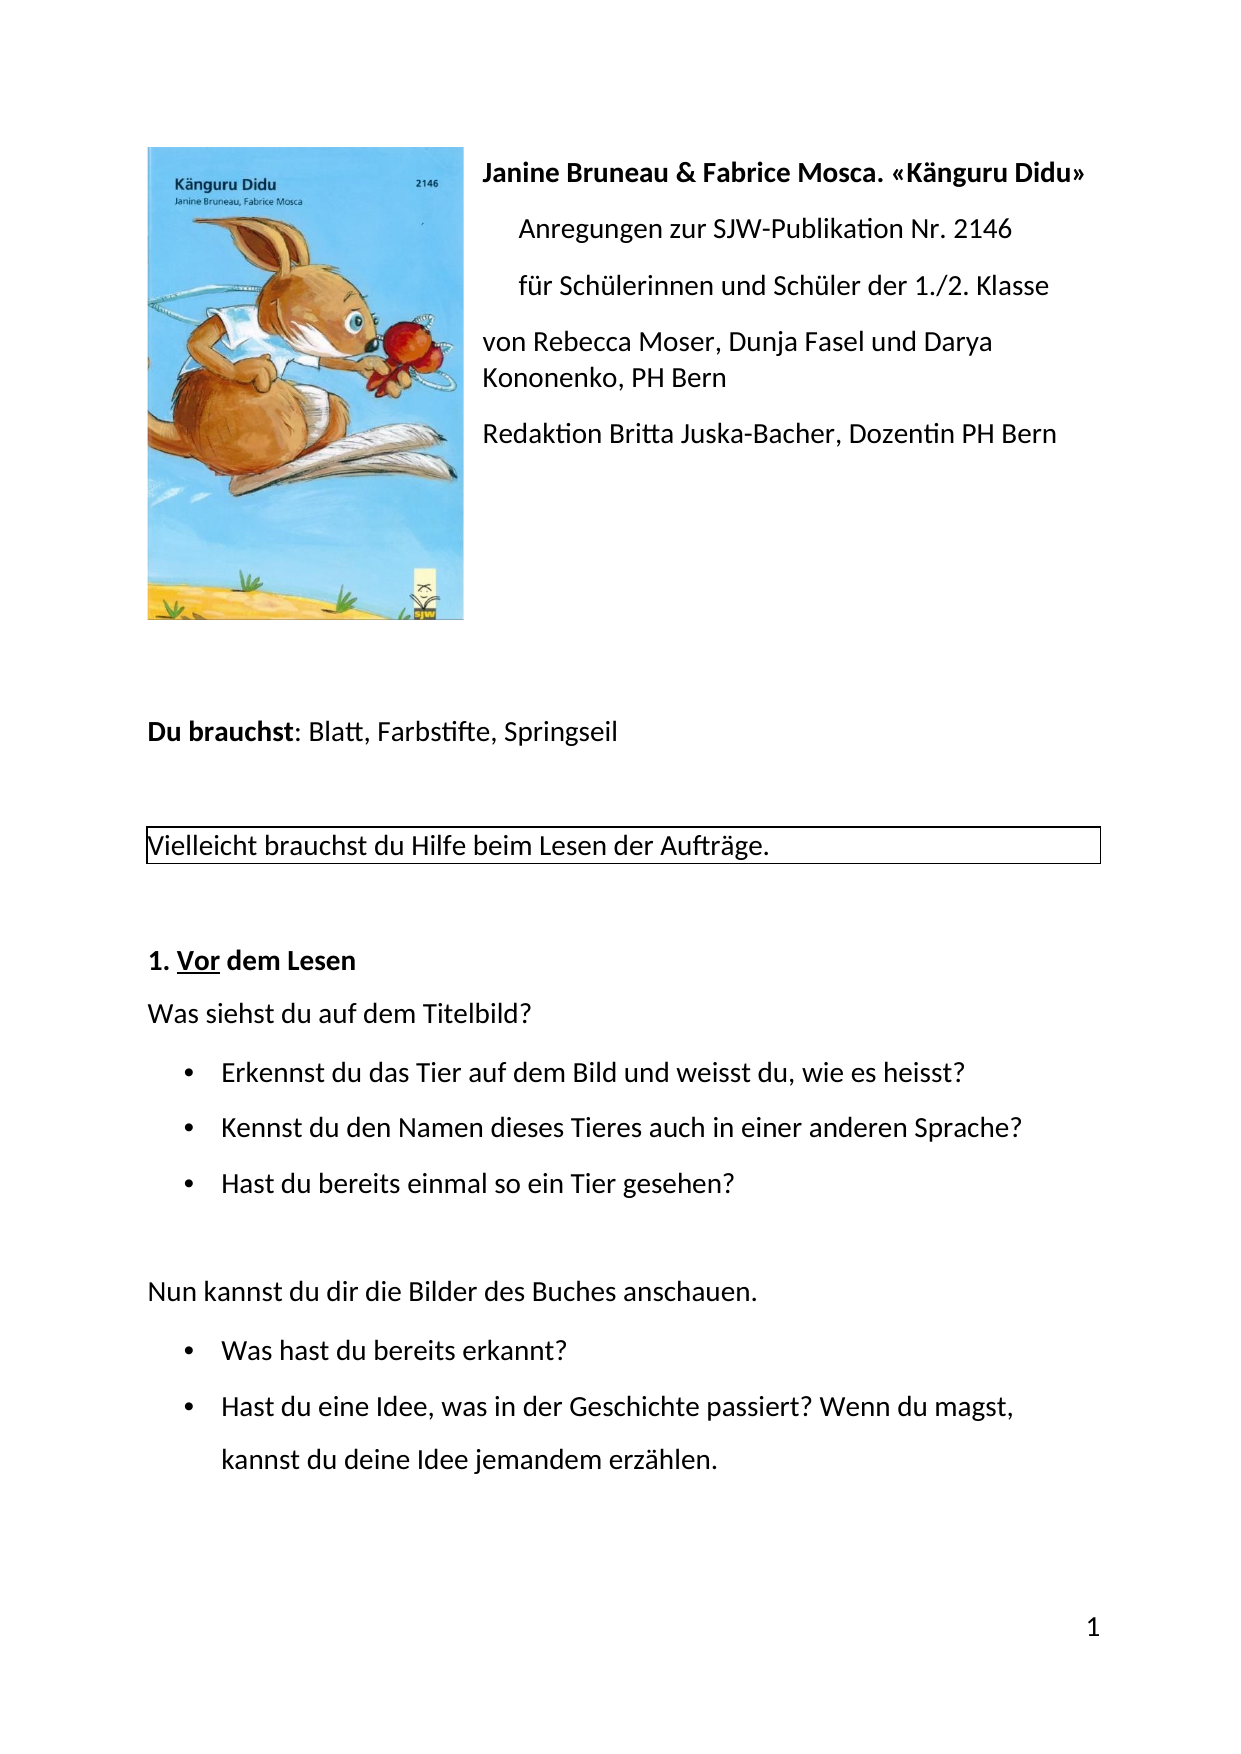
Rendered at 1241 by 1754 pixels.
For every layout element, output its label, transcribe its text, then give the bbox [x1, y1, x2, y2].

list Hast du bereits einmal so ein Tier gesehen? [183, 1165, 1093, 1200]
text Anregungen zur SJW-Publikation Nr. 2146 [464, 210, 1093, 246]
list Was hast du bereits erkannt? [183, 1332, 1093, 1368]
text Du brauchst: Blatt, Farbstifte, Springseil [147, 713, 1093, 748]
text Was siehst du auf dem Titelbild? [147, 995, 1093, 1031]
list Hast du eine Idee, was in der Geschichte passiert? Wenn du magst, kannst du deine Idee jemandem erzählen. [183, 1388, 1093, 1477]
text für Schülerinnen und Schüler der 1./2. Klasse [464, 267, 1093, 302]
list Erkennst du das Tier auf dem Bild und weisst du, wie es heisst? [183, 1054, 1093, 1089]
picture [147, 147, 464, 620]
list Vor dem Lesen [148, 942, 1100, 977]
text Vielleicht brauchst du Hilfe beim Lesen der Aufträge. [148, 828, 1100, 863]
text Janine Bruneau & Fabrice Mosca. «Känguru Didu» [464, 154, 1100, 189]
list Kennst du den Namen dieses Tieres auch in einer anderen Sprache? [183, 1109, 1093, 1145]
text von Rebecca Moser, Dunja Fasel und Darya Kononenko, PH Bern [464, 323, 1100, 394]
text Redaktion Britta Juska-Bacher, Dozentin PH Bern [464, 415, 1100, 451]
text Nun kannst du dir die Bilder des Buches anschauen. [147, 1273, 1093, 1309]
